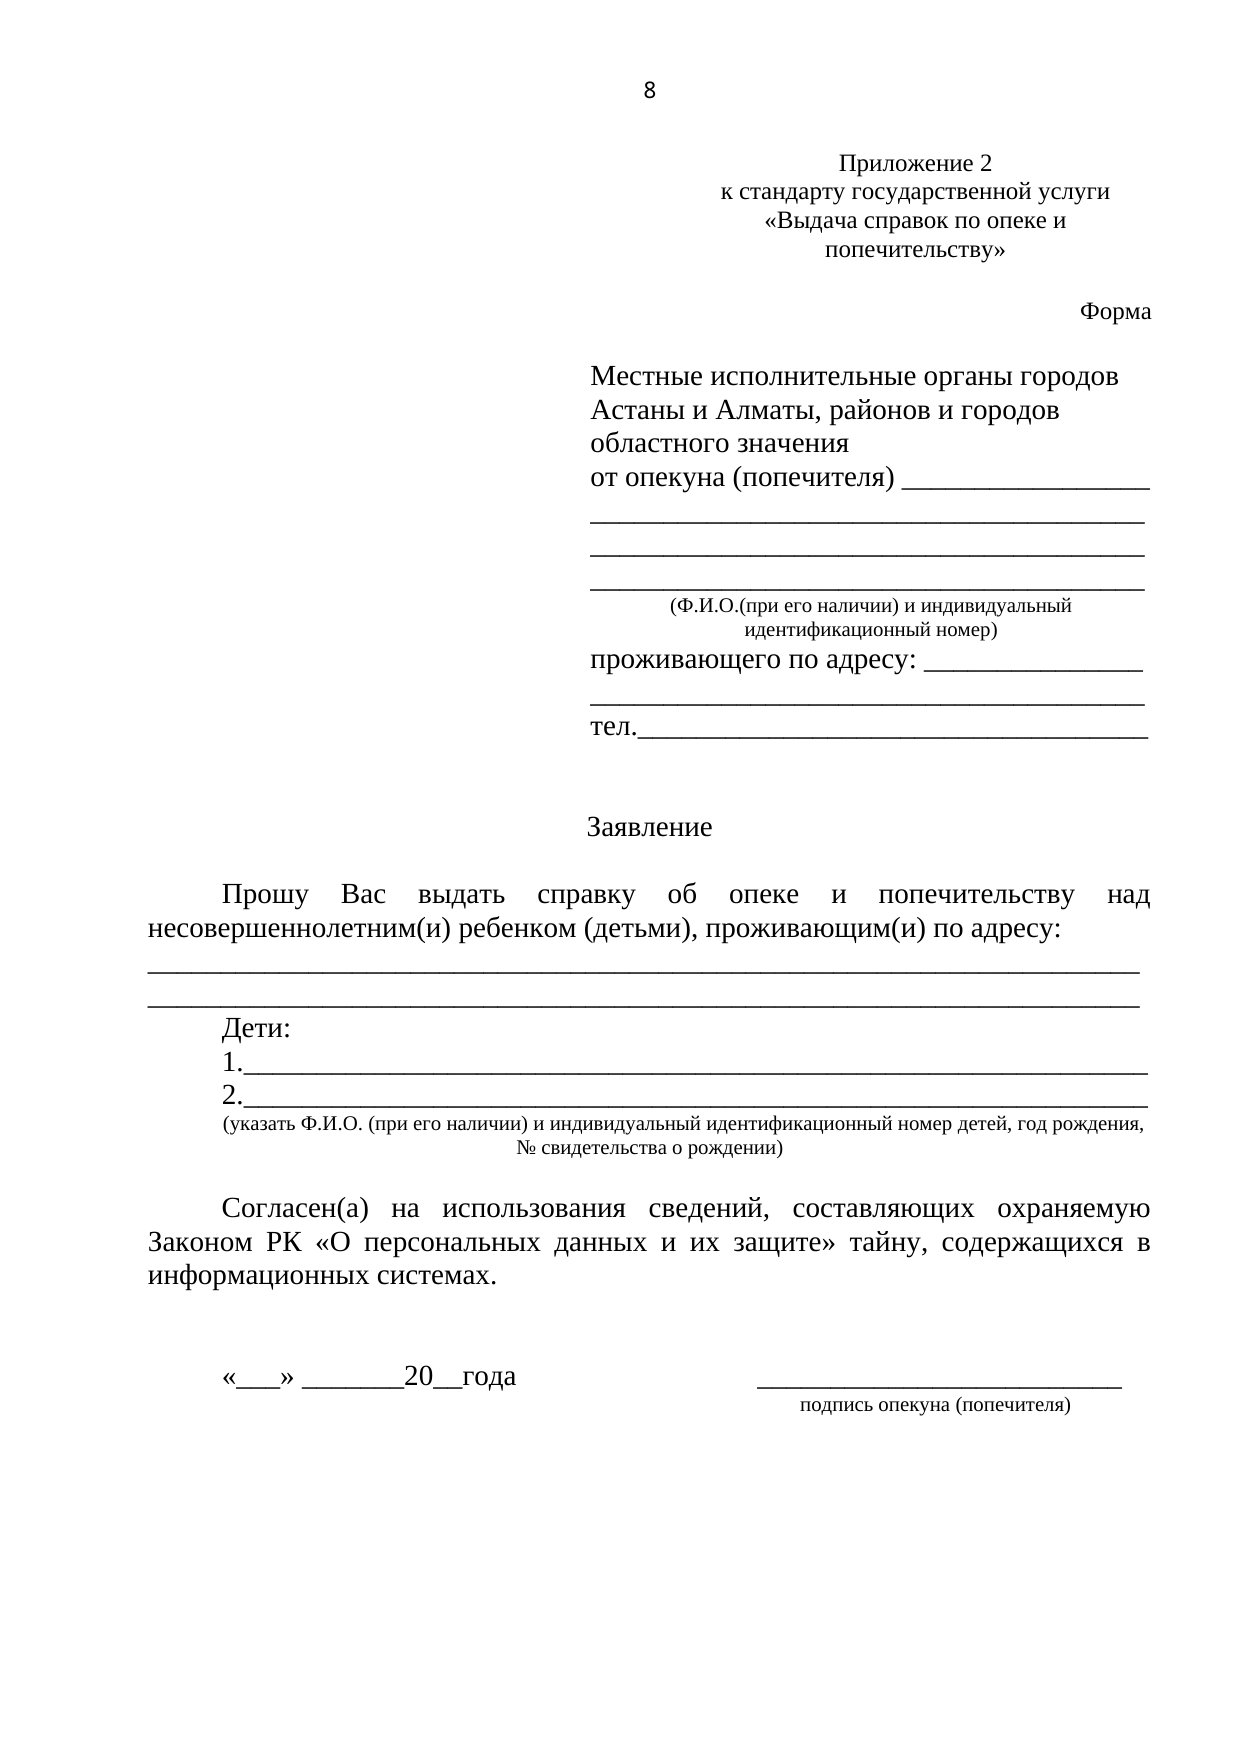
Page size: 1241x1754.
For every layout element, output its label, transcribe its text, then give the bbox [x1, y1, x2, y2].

text Прошу Вас выдать справку об опеке и попечительству над несовершеннолетним(и) ребенком (детьми), проживающим(и) по адресу: [148, 876, 1152, 943]
text Дети: [148, 1010, 1152, 1044]
text к стандарту государственной услуги [679, 176, 1152, 205]
text тел.___________________________________ [590, 708, 1152, 742]
text 2.______________________________________________________________ [148, 1077, 1152, 1111]
text ______________________________________ [590, 493, 1152, 526]
text Заявление [148, 809, 1152, 843]
text (указать Ф.И.О. (при его наличии) и индивидуальный идентификационный номер детей, год рождения, № свидетельства о рождении) [148, 1111, 1152, 1159]
text ______________________________________ [590, 560, 1152, 593]
text подпись опекуна (попечителя) [148, 1392, 1152, 1416]
text проживающего по адресу: _______________ [590, 641, 1152, 675]
text ______________________________________ [590, 675, 1152, 708]
text Согласен(а) на использования сведений, составляющих охраняемую Законом РК «О персональных данных и их защите» тайну, содержащихся в информационных системах. [148, 1190, 1152, 1291]
text (Ф.И.О.(при его наличии) и индивидуальный идентификационный номер) [590, 593, 1152, 641]
text «___» _______20__года _________________________ [148, 1358, 1152, 1392]
text ____________________________________________________________________ [148, 977, 1152, 1010]
text Приложение 2 [679, 148, 1152, 176]
text Местные исполнительные органы городов Астаны и Алматы, районов и городов областного значения [590, 358, 1152, 459]
text «Выдача справок по опеке и попечительству» [679, 205, 1152, 263]
text 1.______________________________________________________________ [148, 1044, 1152, 1077]
text ______________________________________ [590, 526, 1152, 560]
text от опекуна (попечителя) _________________ [590, 459, 1152, 493]
text Форма [148, 296, 1152, 325]
text ____________________________________________________________________ [148, 943, 1152, 977]
